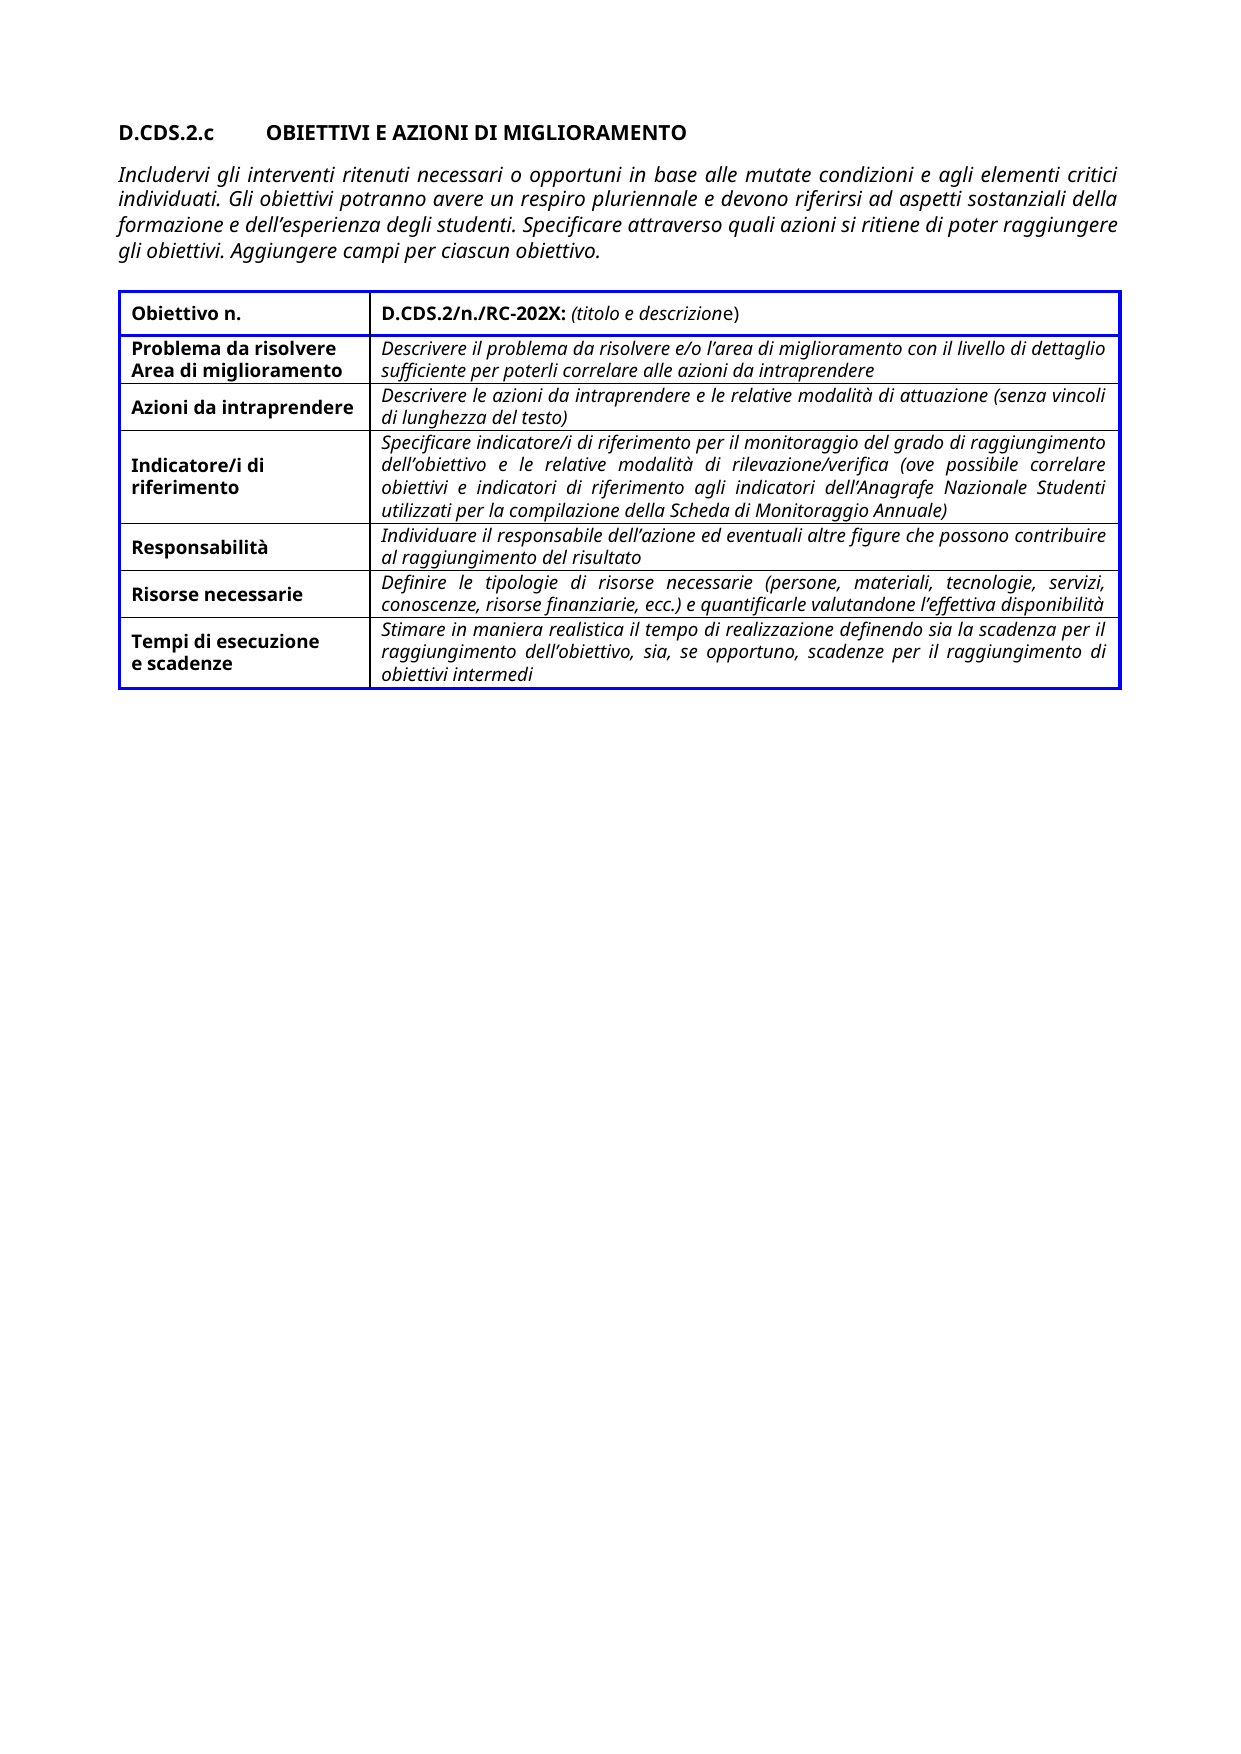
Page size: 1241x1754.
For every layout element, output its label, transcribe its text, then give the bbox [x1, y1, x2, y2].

table_cell Azioni da intraprendere [121, 384, 369, 430]
text Includervi gli interventi ritenuti necessari o opportuni in base alle mutate condizioni e agli elementi critici individuati. Gli obiettivi potranno avere un respiro pluriennale e devono riferirsi ad aspetti sostanziali della formazione e dell’esperienza degli studenti. Specificare attraverso quali azioni si ritiene di poter raggiungere gli obiettivi. Aggiungere campi per ciascun obiettivo. [118, 162, 1122, 264]
table_cell Specificare indicatore/i di riferimento per il monitoraggio del grado di raggiungimento dell’obiettivo e le relative modalità di rilevazione/verifica (ove possibile correlare obiettivi e indicatori di riferimento agli indicatori dell’Anagrafe Nazionale Studenti utilizzati per la compilazione della Scheda di Monitoraggio Annuale) [371, 431, 1118, 523]
table_cell Descrivere le azioni da intraprendere e le relative modalità di attuazione (senza vincoli di lunghezza del testo) [371, 384, 1118, 430]
table_cell Individuare il responsabile dell’azione ed eventuali altre figure che possono contribuire al raggiungimento del risultato [371, 524, 1118, 570]
table_header D.CDS.2/n./RC-202X: (titolo e descrizione) [371, 293, 1118, 334]
table_header Obiettivo n. [121, 293, 369, 334]
table_cell Tempi di esecuzione e scadenze [121, 618, 369, 687]
table_cell Risorse necessarie [121, 571, 369, 617]
table_cell Definire le tipologie di risorse necessarie (persone, materiali, tecnologie, servizi, conoscenze, risorse finanziarie, ecc.) e quantificarle valutandone l’effettiva disponibilità [371, 571, 1118, 617]
text D.CDS.2.c OBIETTIVI E AZIONI DI MIGLIORAMENTO [118, 118, 1122, 147]
table_cell Descrivere il problema da risolvere e/o l’area di miglioramento con il livello di dettaglio sufficiente per poterli correlare alle azioni da intraprendere [371, 337, 1118, 383]
table_cell Responsabilità [121, 524, 369, 570]
table_cell Stimare in maniera realistica il tempo di realizzazione definendo sia la scadenza per il raggiungimento dell’obiettivo, sia, se opportuno, scadenze per il raggiungimento di obiettivi intermedi [371, 618, 1118, 687]
table_cell Indicatore/i di riferimento [121, 431, 369, 523]
table_cell Problema da risolvere Area di miglioramento [121, 337, 369, 383]
